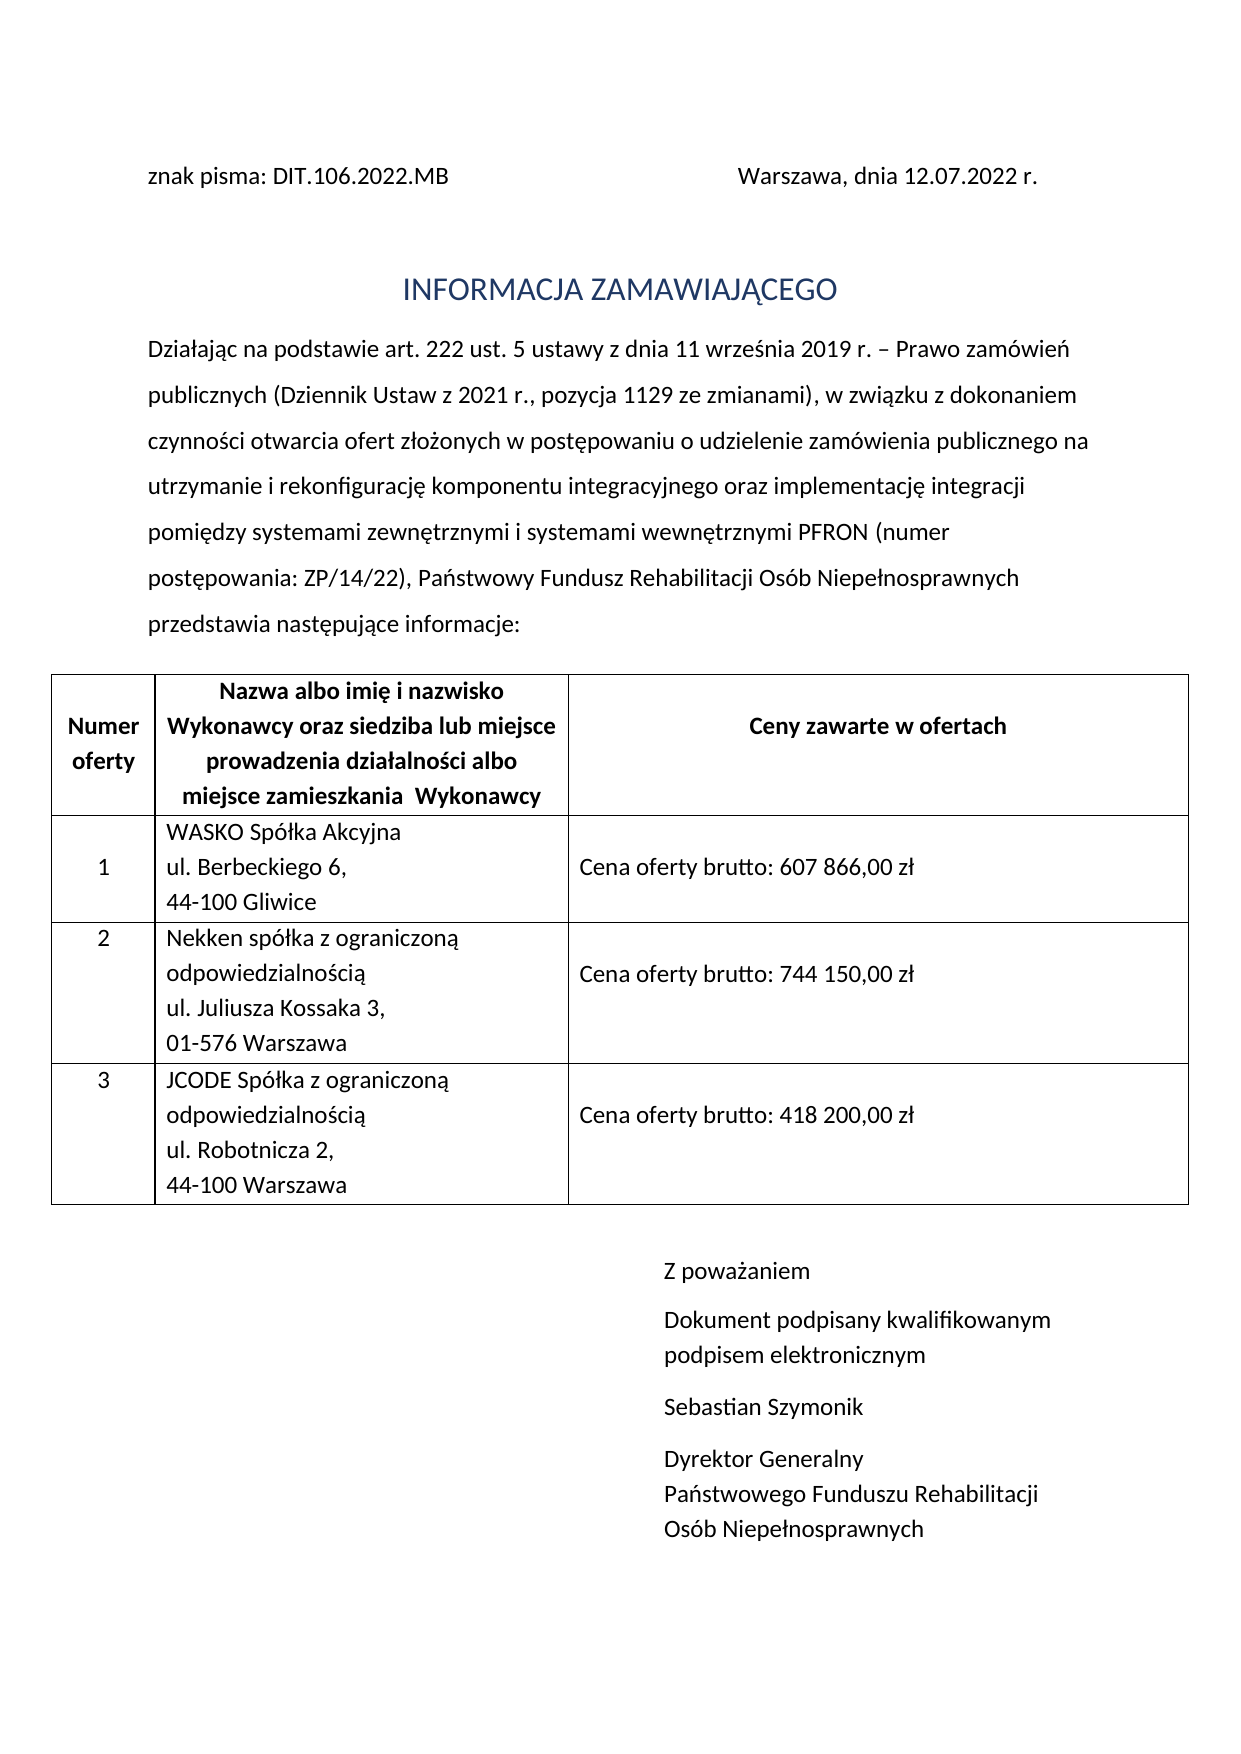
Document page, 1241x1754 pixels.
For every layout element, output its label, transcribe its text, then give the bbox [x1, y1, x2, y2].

table_cell Cena oferty brutto: 418 200,00 zł [569, 1064, 1188, 1204]
table_cell 2 [52, 923, 154, 1063]
text znak pisma: DIT.106.2022.MB Warszawa, dnia 12.07.2022 r. [148, 160, 1093, 191]
table_cell 3 [52, 1064, 154, 1204]
table_cell WASKO Spółka Akcyjna ul. Berbeckiego 6, 44-100 Gliwice [156, 816, 568, 922]
text Z poważaniem [591, 1255, 1093, 1285]
table_header Nazwa albo imię i nazwisko Wykonawcy oraz siedziba lub miejsce prowadzenia działalności albo miejsce zamieszkania Wykonawcy [156, 675, 568, 815]
table_header Ceny zawarte w ofertach [569, 675, 1188, 815]
table_cell Cena oferty brutto: 607 866,00 zł [569, 816, 1188, 922]
text Dyrektor Generalny Państwowego Funduszu Rehabilitacji Osób Niepełnosprawnych [664, 1443, 1093, 1543]
text Dokument podpisany kwalifikowanym podpisem elektronicznym [664, 1304, 1093, 1370]
table_cell Cena oferty brutto: 744 150,00 zł [569, 923, 1188, 1063]
table_header Numer oferty [52, 675, 154, 815]
table_cell JCODE Spółka z ograniczoną odpowiedzialnością ul. Robotnicza 2, 44-100 Warszawa [156, 1064, 568, 1204]
text Działając na podstawie art. 222 ust. 5 ustawy z dnia 11 września 2019 r. – Prawo zamówień publicznych (Dziennik Ustaw z 2021 r., pozycja 1129 ze zmianami), w związku z dokonaniem czynności otwarcia ofert złożonych w postępowaniu o udzielenie zamówienia publicznego na utrzymanie i rekonfigurację komponentu integracyjnego oraz implementację integracji pomiędzy systemami zewnętrznymi i systemami wewnętrznymi PFRON (numer postępowania: ZP/14/22), Państwowy Fundusz Rehabilitacji Osób Niepełnosprawnych przedstawia następujące informacje: [148, 333, 1093, 638]
table_cell 1 [52, 816, 154, 922]
table_cell Nekken spółka z ograniczoną odpowiedzialnością ul. Juliusza Kossaka 3, 01-576 Warszawa [156, 923, 568, 1063]
text Sebastian Szymonik [635, 1391, 1093, 1422]
subtitle INFORMACJA ZAMAWIAJĄCEGO [148, 268, 1093, 308]
